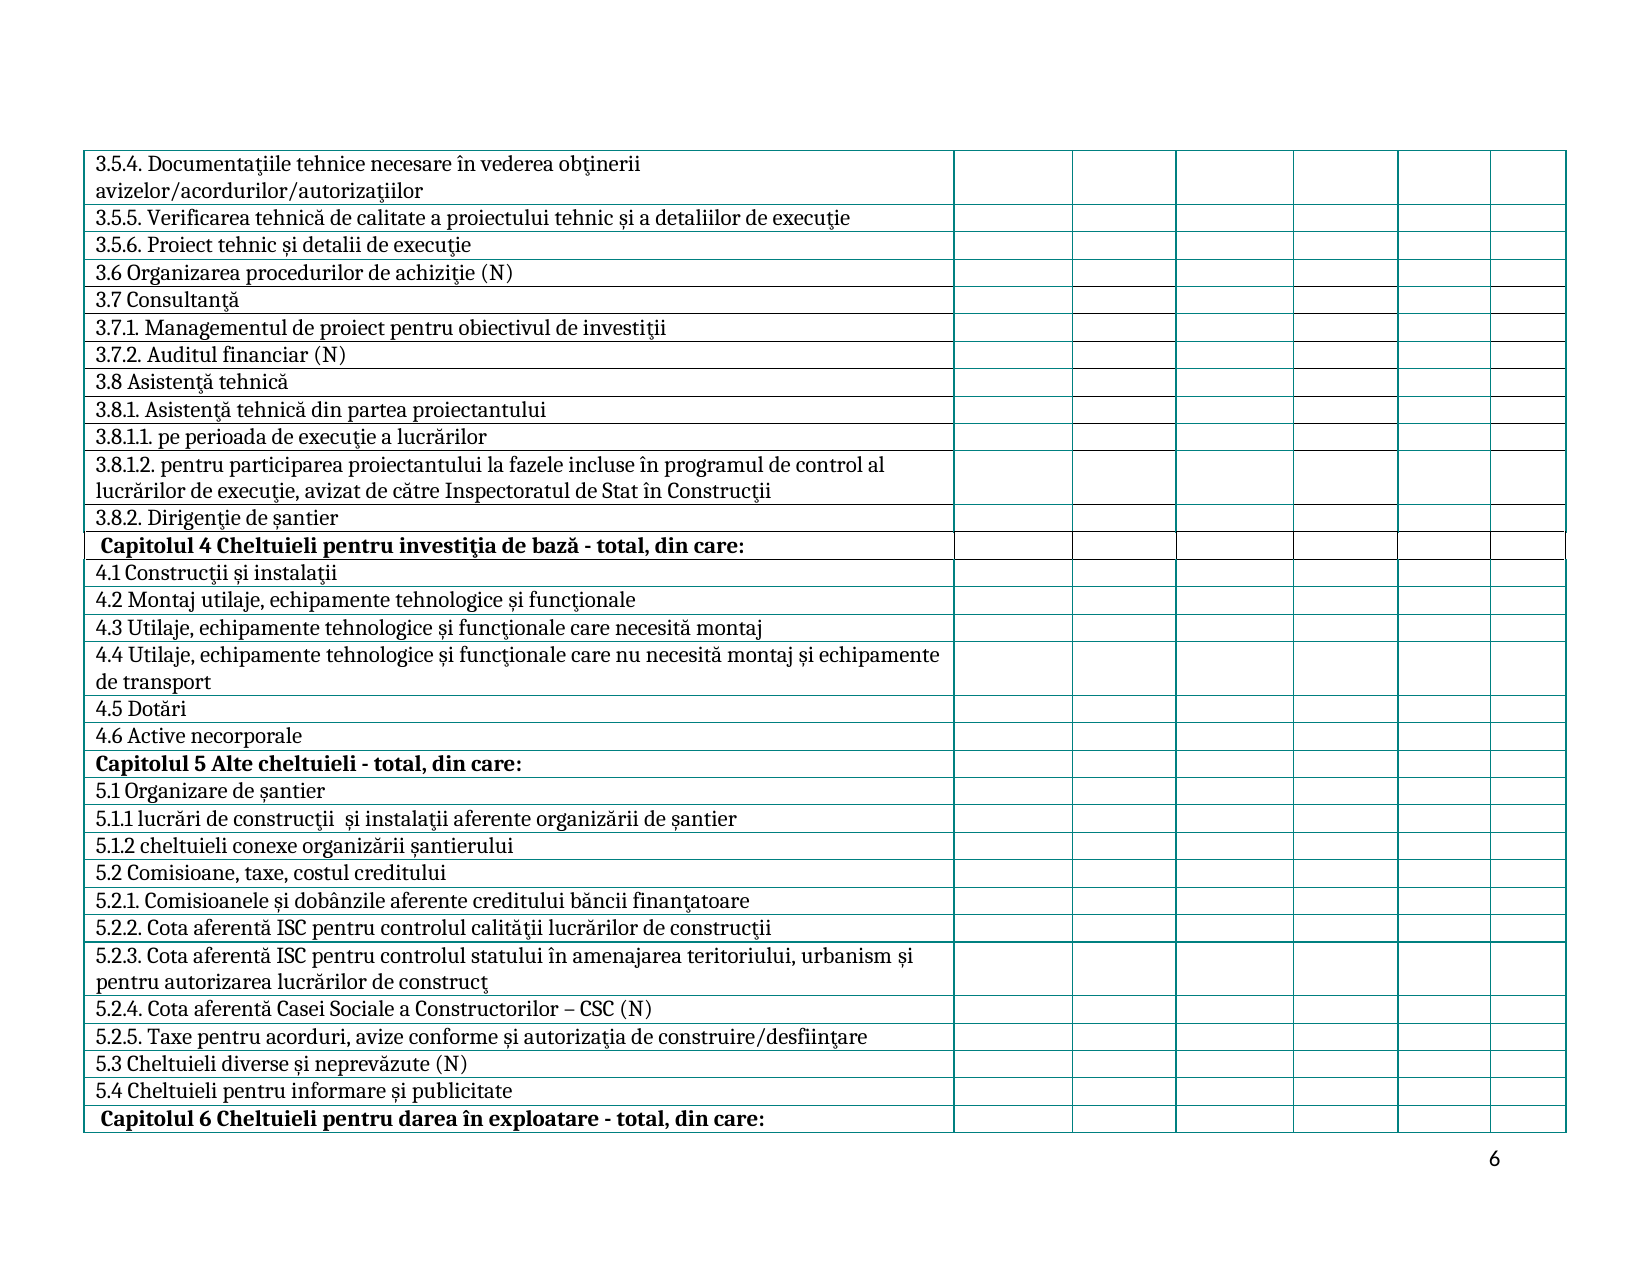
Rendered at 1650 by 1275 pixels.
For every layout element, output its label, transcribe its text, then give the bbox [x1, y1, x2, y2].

table_cell [1294, 860, 1397, 887]
table_cell [1399, 860, 1490, 887]
table_cell [1073, 532, 1176, 559]
table_cell [1073, 943, 1175, 995]
table_cell [1294, 314, 1397, 341]
table_cell [1294, 232, 1397, 258]
table_cell [1294, 505, 1397, 531]
table_cell [1294, 260, 1397, 286]
table_cell [955, 1051, 1072, 1077]
table_cell [1491, 205, 1565, 231]
table_cell [1294, 778, 1397, 804]
table_cell [1177, 915, 1293, 941]
table_cell [1399, 833, 1490, 859]
table_cell 4.5 Dotări [85, 696, 953, 722]
table_cell [1177, 1051, 1293, 1077]
table_cell [955, 1024, 1072, 1050]
table_cell 3.7.2. Auditul financiar (N) [85, 342, 953, 368]
table_cell [1399, 642, 1490, 695]
table_cell [1399, 1106, 1490, 1132]
table_cell [1073, 424, 1175, 450]
table_cell [1177, 560, 1293, 586]
table_cell [955, 833, 1072, 859]
table_cell [1398, 532, 1490, 559]
table_cell [1491, 833, 1565, 859]
table_cell [1491, 696, 1565, 722]
table_cell [1073, 1106, 1175, 1132]
table_cell [1073, 505, 1175, 531]
table_cell [1177, 888, 1293, 914]
table_cell [955, 888, 1072, 914]
table_cell [1294, 888, 1397, 914]
table_cell [1294, 1024, 1397, 1050]
table_cell [1491, 397, 1565, 423]
table_cell [1073, 397, 1175, 423]
table_cell 3.8.2. Dirigenţie de şantier [85, 505, 953, 531]
table_cell 4.1 Construcţii şi instalaţii [85, 560, 953, 586]
table_cell [955, 587, 1072, 614]
table_cell [1294, 424, 1397, 450]
table_cell [1177, 260, 1293, 286]
table_cell [1177, 805, 1293, 832]
table_cell [1491, 915, 1565, 941]
table_cell [1177, 205, 1293, 231]
table_cell [1491, 860, 1565, 887]
table_cell [1177, 342, 1293, 368]
table_cell [1294, 151, 1397, 204]
table_cell [1491, 151, 1565, 204]
table_cell [955, 397, 1072, 423]
table_cell [1399, 505, 1490, 531]
table_cell 4.6 Active necorporale [85, 723, 953, 749]
table_cell [955, 751, 1072, 777]
table_cell [1294, 451, 1397, 504]
table_cell 5.2.4. Cota aferentă Casei Sociale a Constructorilor – CSC (N) [85, 996, 953, 1022]
table_cell [1294, 1106, 1397, 1132]
table_cell [1491, 943, 1565, 995]
table_cell [1073, 860, 1175, 887]
table_cell [1491, 642, 1565, 695]
table_cell [1491, 1051, 1565, 1077]
table_cell [1491, 531, 1565, 559]
table_cell [1491, 314, 1565, 341]
table_cell [955, 642, 1072, 695]
table_cell [955, 232, 1072, 258]
table_cell [1399, 451, 1490, 504]
table_cell 3.8.1. Asistenţă tehnică din partea proiectantului [85, 397, 953, 423]
table_cell Capitolul 5 Alte cheltuieli - total, din care: [85, 751, 953, 777]
table_cell [1294, 532, 1397, 559]
table_cell [1073, 833, 1175, 859]
table_cell [1491, 1024, 1565, 1050]
table_cell [955, 996, 1072, 1022]
table_cell [1399, 587, 1490, 614]
table_cell [1294, 833, 1397, 859]
table_cell [1073, 587, 1175, 614]
table_cell [1399, 205, 1490, 231]
table_cell [1399, 996, 1490, 1022]
table_cell [1073, 1078, 1175, 1105]
table_cell [1294, 1078, 1397, 1105]
table_cell [1491, 287, 1565, 313]
table_cell [1491, 996, 1565, 1022]
table_cell 5.4 Cheltuieli pentru informare şi publicitate [85, 1078, 953, 1105]
table_cell [1177, 505, 1293, 531]
table_cell [1073, 451, 1175, 504]
table_cell 5.2.1. Comisioanele şi dobânzile aferente creditului băncii finanţatoare [85, 888, 953, 914]
table_cell [1177, 587, 1293, 614]
table_cell 3.5.6. Proiect tehnic şi detalii de execuţie [85, 232, 953, 258]
table_cell [1073, 723, 1175, 749]
table_cell [1073, 751, 1175, 777]
table_cell [1073, 342, 1175, 368]
table_cell [1073, 778, 1175, 804]
table_cell [1177, 833, 1293, 859]
table_cell [955, 696, 1072, 722]
table_cell [1294, 1051, 1397, 1077]
table_cell [1294, 560, 1397, 586]
table_cell [1294, 287, 1397, 313]
table_cell [1073, 369, 1175, 396]
table_cell [1073, 888, 1175, 914]
table_cell [1491, 369, 1565, 396]
table_cell [1177, 532, 1293, 559]
table_cell [1073, 996, 1175, 1022]
table_cell [1177, 314, 1293, 341]
table_cell 3.8.1.2. pentru participarea proiectantului la fazele incluse în programul de control al lucrărilor de execuţie, avizat de către Inspectoratul de Stat în Construcţii [85, 451, 953, 504]
table_cell [955, 915, 1072, 941]
table_cell 5.2 Comisioane, taxe, costul creditului [85, 860, 953, 887]
table_cell [955, 342, 1072, 368]
table_cell [1491, 888, 1565, 914]
table_cell 3.8 Asistenţă tehnică [85, 369, 953, 396]
table_cell [1294, 805, 1397, 832]
table_cell [1177, 1106, 1293, 1132]
table_cell [1399, 287, 1490, 313]
table_cell [955, 451, 1072, 504]
table_cell [1491, 232, 1565, 258]
table_cell [1073, 287, 1175, 313]
table_cell [1073, 696, 1175, 722]
table_cell [1399, 888, 1490, 914]
table_cell [1491, 751, 1565, 777]
table_cell [1399, 915, 1490, 941]
table_cell [1491, 723, 1565, 749]
table_cell [1177, 751, 1293, 777]
table_cell [1073, 151, 1175, 204]
table_cell 5.2.2. Cota aferentă ISC pentru controlul calităţii lucrărilor de construcţii [85, 915, 953, 941]
table_cell [1399, 314, 1490, 341]
table_cell [1073, 560, 1175, 586]
table_cell [1399, 560, 1490, 586]
table_cell [955, 260, 1072, 286]
table_cell [1294, 996, 1397, 1022]
table_cell 3.8.1.1. pe perioada de execuţie a lucrărilor [85, 424, 953, 450]
table_cell 3.5.5. Verificarea tehnică de calitate a proiectului tehnic şi a detaliilor de execuţie [85, 205, 953, 231]
table_cell [1073, 260, 1175, 286]
table_cell [1399, 151, 1490, 204]
table_cell [1177, 778, 1293, 804]
table_cell [1294, 369, 1397, 396]
table_cell [1177, 1078, 1293, 1105]
table_cell 5.3 Cheltuieli diverse şi neprevăzute (N) [85, 1051, 953, 1077]
table_cell [1294, 943, 1397, 995]
table_cell 3.7 Consultanţă [85, 287, 953, 313]
table_cell 3.7.1. Managementul de proiect pentru obiectivul de investiţii [85, 314, 953, 341]
table_cell 4.4 Utilaje, echipamente tehnologice şi funcţionale care nu necesită montaj şi echipamente de transport [85, 642, 953, 695]
table_cell [955, 943, 1072, 995]
table_cell [1294, 397, 1397, 423]
table_cell [1073, 805, 1175, 832]
table_cell [1177, 424, 1293, 450]
table_cell [1399, 232, 1490, 258]
table_cell [1294, 205, 1397, 231]
table_cell [1073, 314, 1175, 341]
table_cell [955, 615, 1072, 641]
table_cell 5.1 Organizare de şantier [85, 778, 953, 804]
table_cell [1399, 723, 1490, 749]
table_cell [1294, 342, 1397, 368]
table_cell [955, 424, 1072, 450]
table_cell [1491, 260, 1565, 286]
table_cell [1399, 751, 1490, 777]
table_cell [1294, 587, 1397, 614]
table_cell [1491, 805, 1565, 832]
table_cell [1177, 615, 1293, 641]
table_cell [1491, 342, 1565, 368]
table_cell [955, 1106, 1072, 1132]
table_cell 3.5.4. Documentaţiile tehnice necesare în vederea obţinerii avizelor/acordurilor/autorizaţiilor [85, 151, 953, 204]
table_cell [1073, 1024, 1175, 1050]
table_cell [1177, 287, 1293, 313]
table_cell [955, 1078, 1072, 1105]
table_cell [1177, 451, 1293, 504]
table_cell [1073, 642, 1175, 695]
table_cell 5.1.2 cheltuieli conexe organizării şantierului [85, 833, 953, 859]
table_cell [955, 151, 1072, 204]
table_cell [1177, 369, 1293, 396]
table_cell [1177, 943, 1293, 995]
table_cell 5.2.3. Cota aferentă ISC pentru controlul statului în amenajarea teritoriului, urbanism şi pentru autorizarea lucrărilor de construcţ [85, 943, 953, 995]
table_cell [1491, 778, 1565, 804]
table_cell [1399, 1051, 1490, 1077]
table_cell Capitolul 6 Cheltuieli pentru darea în exploatare - total, din care: [85, 1106, 953, 1132]
table_cell [1177, 232, 1293, 258]
table_cell [1399, 696, 1490, 722]
table_cell [1399, 397, 1490, 423]
table_cell [1399, 260, 1490, 286]
table_cell [955, 369, 1072, 396]
table_cell Capitolul 4 Cheltuieli pentru investiţia de bază - total, din care: [85, 532, 954, 559]
table_cell [1177, 397, 1293, 423]
table_cell [1491, 1078, 1565, 1105]
table_cell [955, 532, 1072, 559]
table_cell [1294, 723, 1397, 749]
table_cell [1073, 232, 1175, 258]
table_cell [955, 314, 1072, 341]
table_cell [1399, 805, 1490, 832]
table_cell [1177, 642, 1293, 695]
table_cell [955, 205, 1072, 231]
table_cell [1491, 505, 1565, 531]
table_cell [1491, 451, 1565, 504]
table_cell [955, 860, 1072, 887]
table_cell [1177, 1024, 1293, 1050]
table_cell [1399, 1078, 1490, 1105]
table_cell [1491, 424, 1565, 450]
table_cell [955, 723, 1072, 749]
table_cell [1294, 696, 1397, 722]
table_cell [1294, 751, 1397, 777]
table_cell [1399, 424, 1490, 450]
table_cell [955, 778, 1072, 804]
table_cell [955, 805, 1072, 832]
table_cell [1177, 860, 1293, 887]
table_cell [1073, 615, 1175, 641]
table_cell [1399, 615, 1490, 641]
table_cell 3.6 Organizarea procedurilor de achiziţie (N) [85, 260, 953, 286]
table_cell [955, 287, 1072, 313]
table_cell [955, 505, 1072, 531]
table_cell [1399, 369, 1490, 396]
table_cell [1399, 943, 1490, 995]
table_cell [1491, 559, 1565, 586]
table_cell 5.2.5. Taxe pentru acorduri, avize conforme şi autorizaţia de construire/desfiinţare [85, 1024, 953, 1050]
table_cell [1294, 915, 1397, 941]
table_cell [1073, 915, 1175, 941]
table_cell [1294, 642, 1397, 695]
table_cell [1399, 778, 1490, 804]
table_cell [1177, 723, 1293, 749]
table_cell [1491, 615, 1565, 641]
table_cell 4.3 Utilaje, echipamente tehnologice şi funcţionale care necesită montaj [85, 615, 953, 641]
table_cell [955, 560, 1072, 586]
table_cell [1399, 1024, 1490, 1050]
table_cell [1294, 615, 1397, 641]
table_cell [1491, 587, 1565, 614]
table_cell 4.2 Montaj utilaje, echipamente tehnologice şi funcţionale [85, 587, 953, 614]
table_cell [1073, 205, 1175, 231]
table_cell [1177, 996, 1293, 1022]
table_cell [1073, 1051, 1175, 1077]
table_cell [1177, 151, 1293, 204]
table_cell [1177, 696, 1293, 722]
table_cell [1491, 1106, 1565, 1132]
table_cell [1399, 342, 1490, 368]
table_cell 5.1.1 lucrări de construcţii şi instalaţii aferente organizării de şantier [85, 805, 953, 832]
